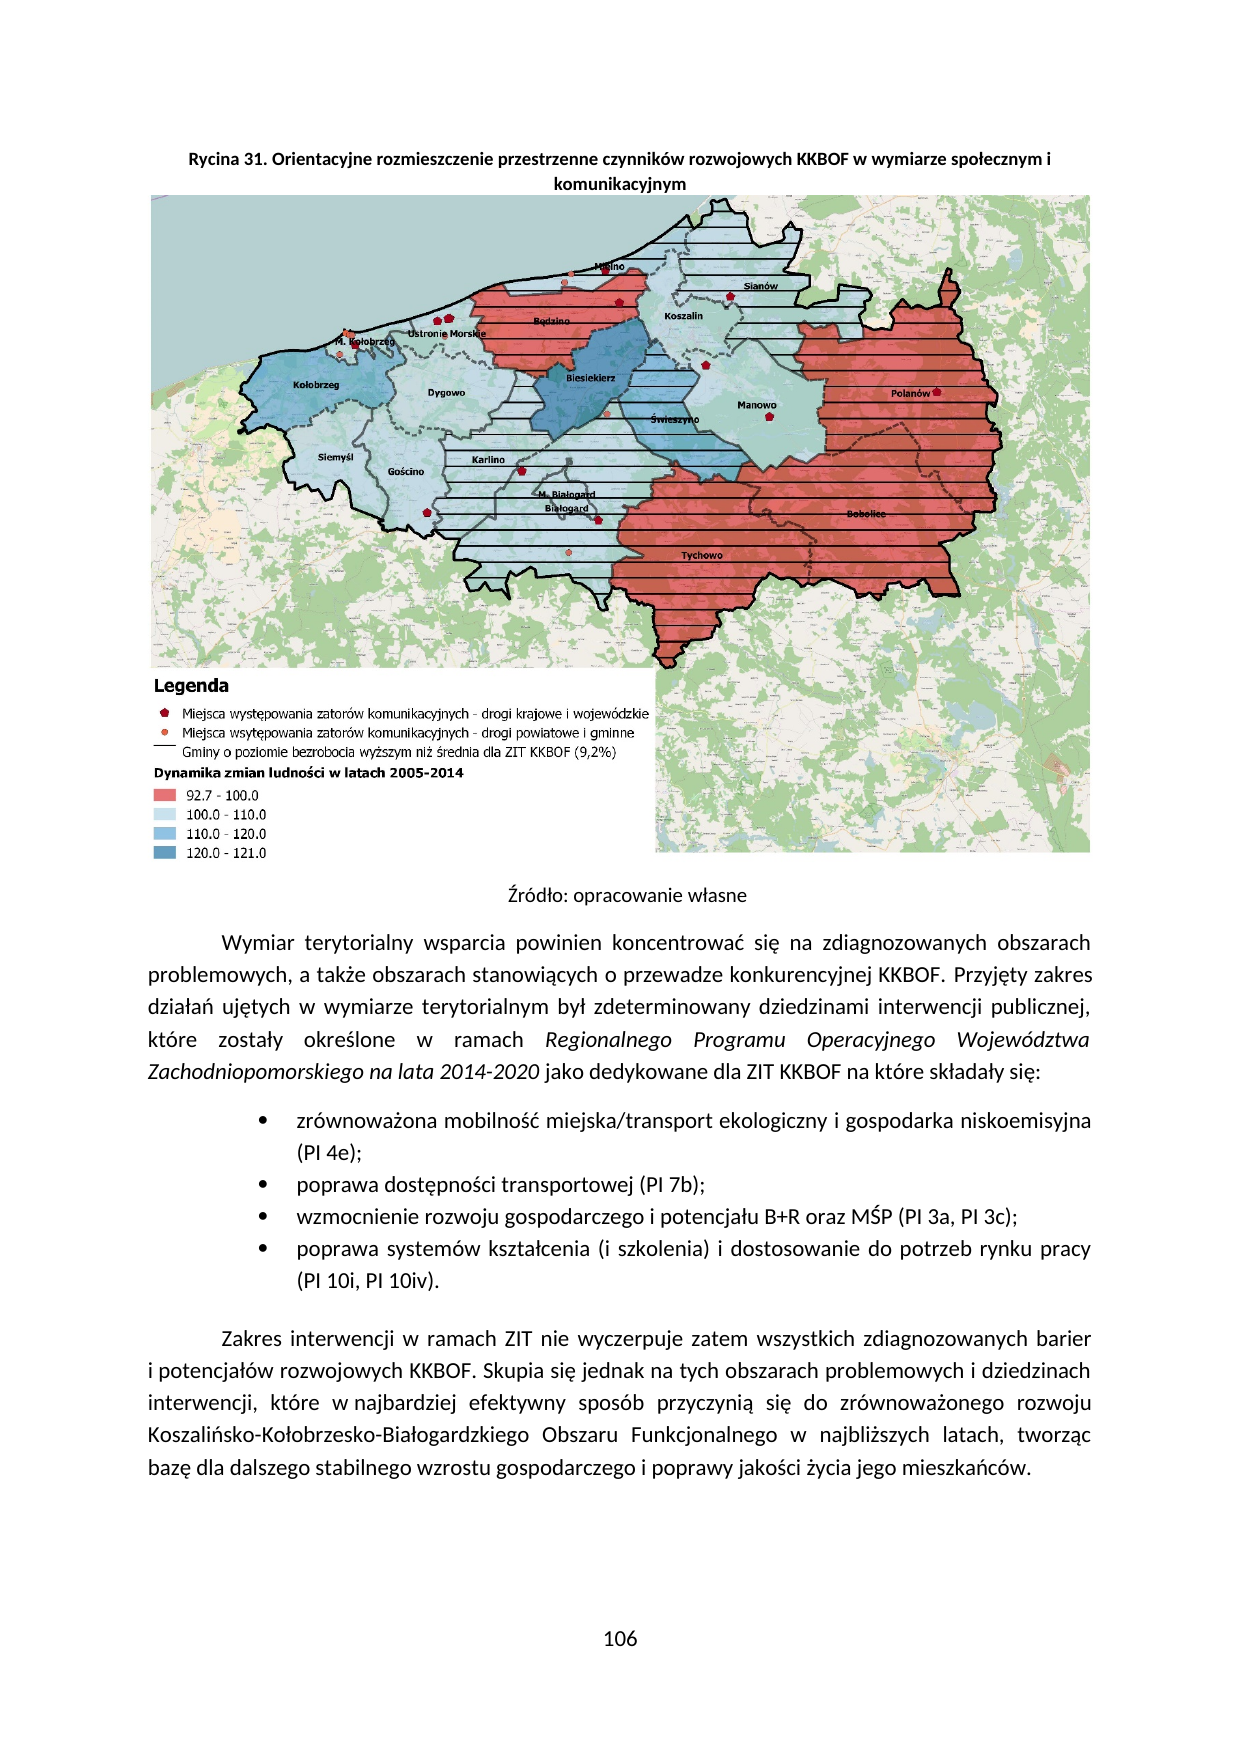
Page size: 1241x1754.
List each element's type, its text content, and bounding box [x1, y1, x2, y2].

text Źródło: opracowanie własne [162, 882, 1093, 908]
list poprawa dostępności transportowej (PI 7b); [259, 1170, 1093, 1198]
text Zakres interwencji w ramach ZIT nie wyczerpuje zatem wszystkich zdiagnozowanych barier i potencjałów rozwojowych KKBOF. Skupia się jednak na tych obszarach problemowych i dziedzinach interwencji, które w najbardziej efektywny sposób przyczynią się do zrównoważonego rozwoju Koszalińsko-Kołobrzesko-Białogardzkiego Obszaru Funkcjonalnego w najbliższych latach, tworząc bazę dla dalszego stabilnego wzrostu gospodarczego i poprawy jakości życia jego mieszkańców. [148, 1324, 1093, 1481]
list poprawa systemów kształcenia (i szkolenia) i dostosowanie do potrzeb rynku pracy (PI 10i, PI 10iv). [259, 1234, 1093, 1295]
list zrównoważona mobilność miejska/transport ekologiczny i gospodarka niskoemisyjna (PI 4e); [259, 1106, 1093, 1166]
text Rycina 31. Orientacyjne rozmieszczenie przestrzenne czynników rozwojowych KKBOF w wymiarze społecznym i komunikacyjnym [148, 148, 1093, 194]
list wzmocnienie rozwoju gospodarczego i potencjału B+R oraz MŚP (PI 3a, PI 3c); [259, 1202, 1093, 1230]
picture [147, 195, 1093, 865]
text Wymiar terytorialny wsparcia powinien koncentrować się na zdiagnozowanych obszarach problemowych, a także obszarach stanowiących o przewadze konkurencyjnej KKBOF. Przyjęty zakres działań ujętych w wymiarze terytorialnym był zdeterminowany dziedzinami interwencji publicznej, które zostały określone w ramach Regionalnego Programu Operacyjnego Województwa Zachodniopomorskiego na lata 2014-2020 jako dedykowane dla ZIT KKBOF na które składały się: [148, 928, 1093, 1085]
